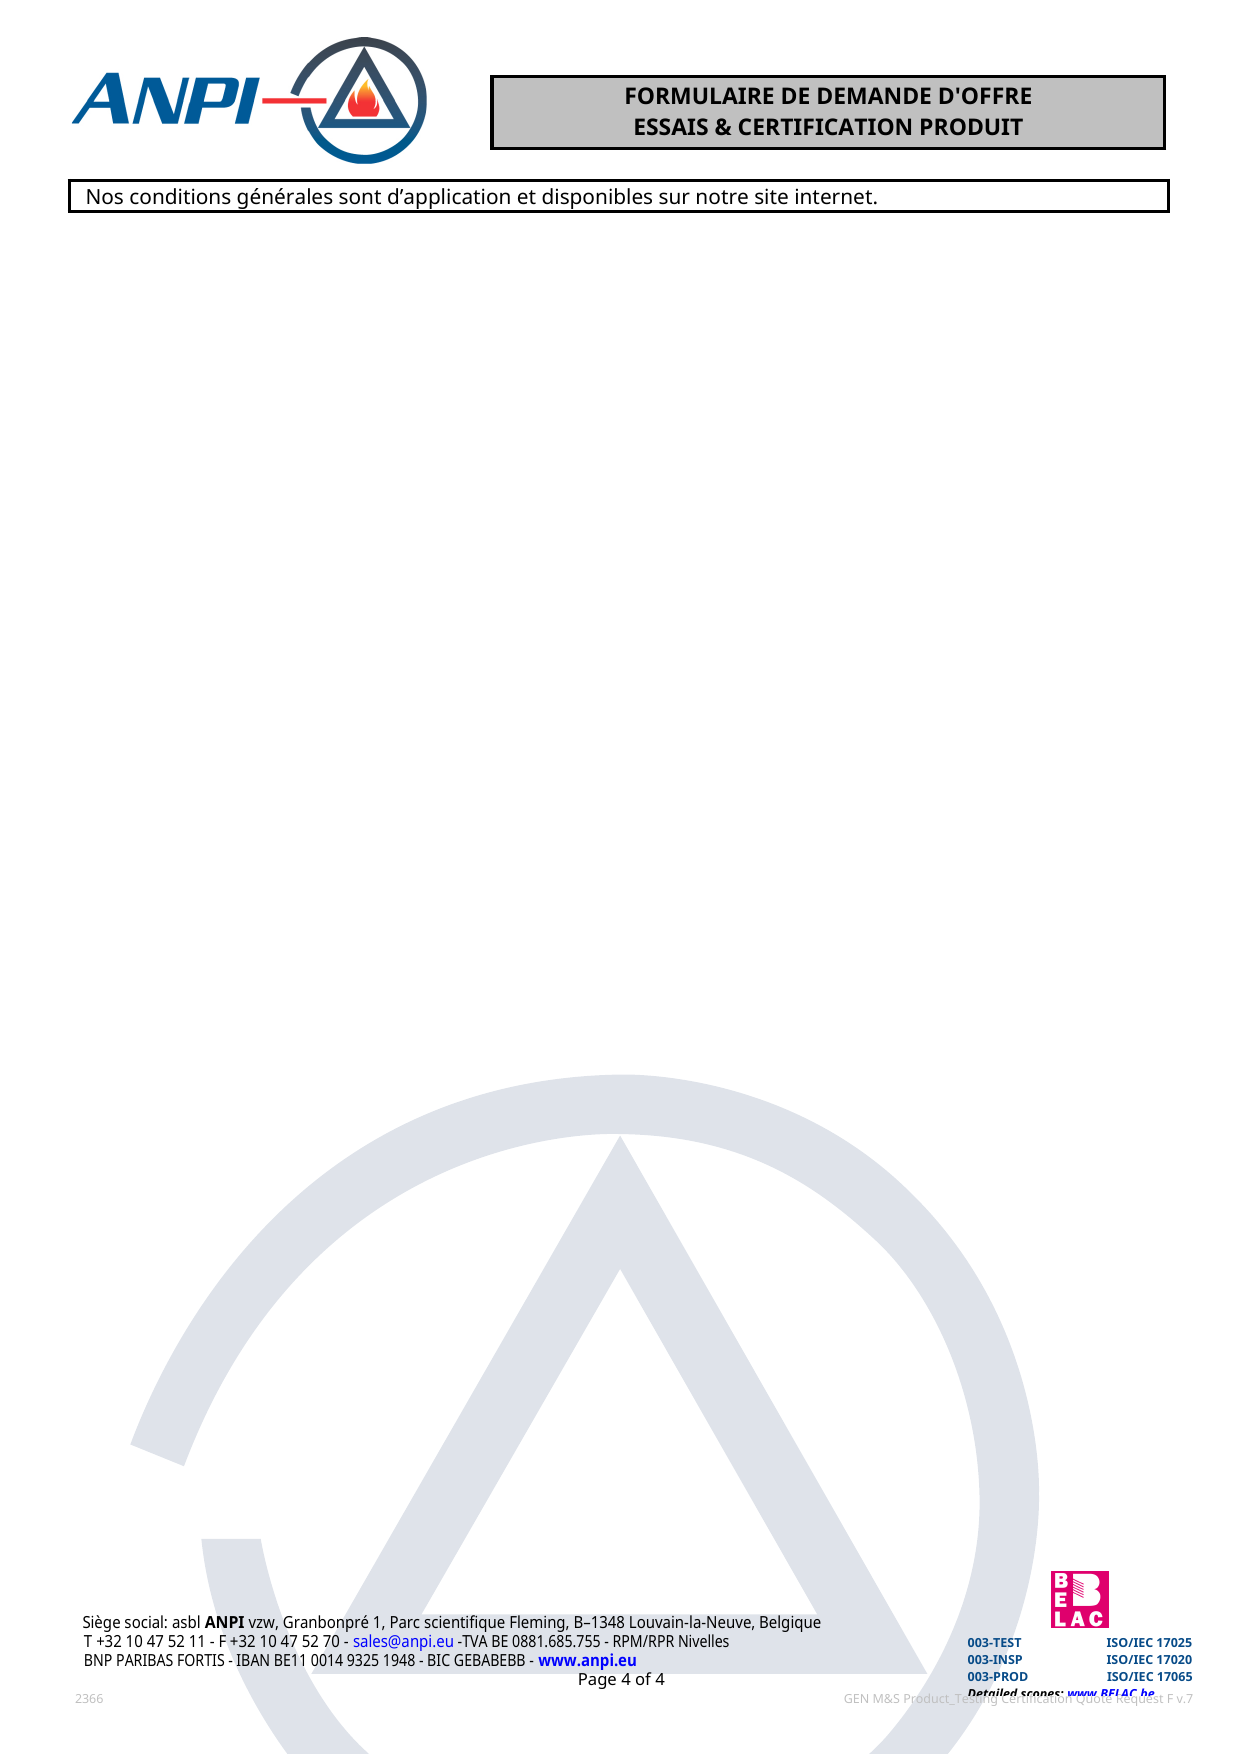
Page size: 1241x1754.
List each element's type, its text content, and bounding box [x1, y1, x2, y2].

picture [1051, 1571, 1109, 1628]
picture [71, 37, 427, 164]
